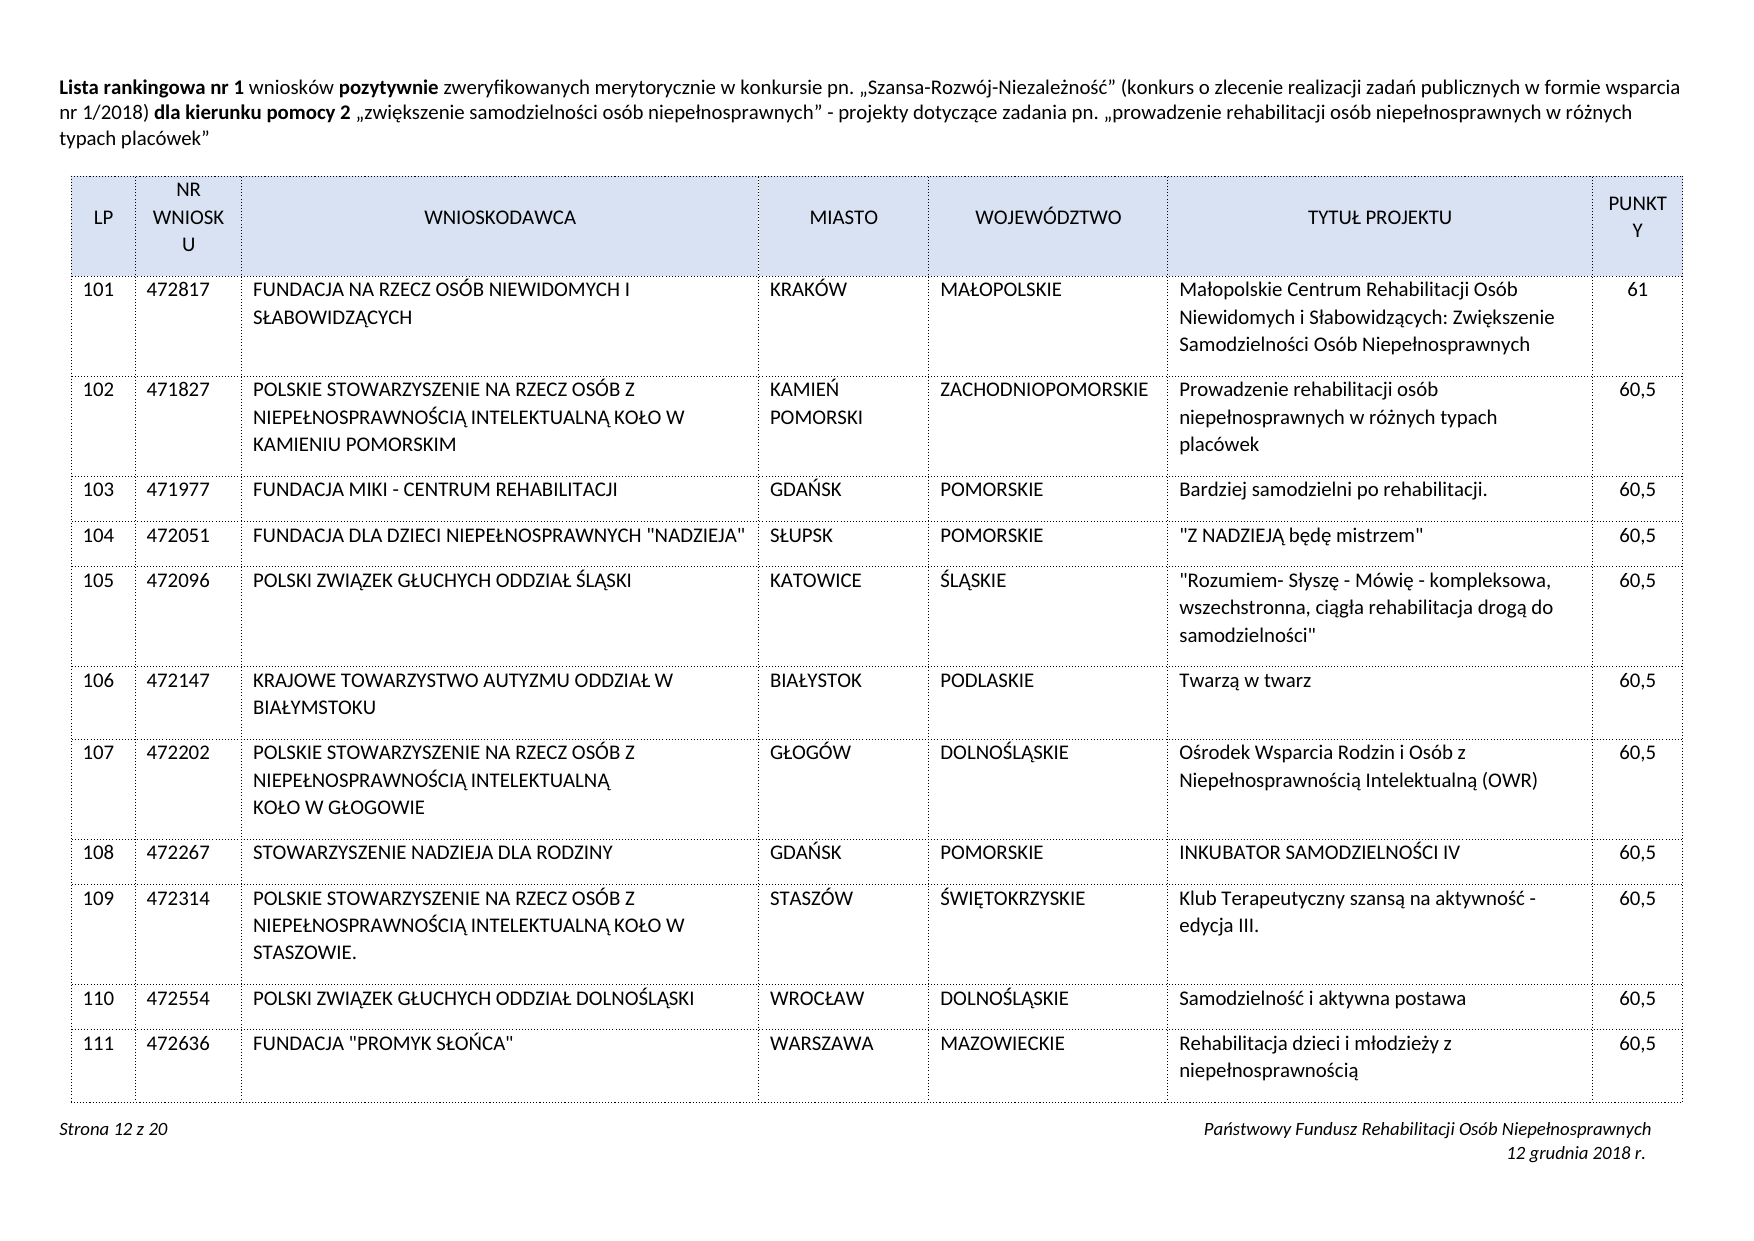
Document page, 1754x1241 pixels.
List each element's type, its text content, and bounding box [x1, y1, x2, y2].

table_cell 472147 [135, 666, 242, 738]
table_cell 109 [71, 884, 135, 984]
table_cell Bardziej samodzielni po rehabilitacji. [1168, 476, 1592, 521]
table_cell 101 [71, 276, 135, 376]
table_cell INKUBATOR SAMODZIELNOŚCI IV [1168, 839, 1592, 884]
table_cell WARSZAWA [759, 1029, 929, 1102]
table_cell POLSKIE STOWARZYSZENIE NA RZECZ OSÓB Z NIEPEŁNOSPRAWNOŚCIĄ INTELEKTUALNĄ KOŁO W STASZOWIE. [242, 884, 758, 984]
table_cell STOWARZYSZENIE NADZIEJA DLA RODZINY [242, 839, 758, 884]
table_header NR WNIOSKU [135, 176, 242, 276]
table_cell MAŁOPOLSKIE [929, 276, 1168, 376]
table_cell STASZÓW [759, 884, 929, 984]
table_cell 60,5 [1592, 376, 1683, 476]
table_cell FUNDACJA NA RZECZ OSÓB NIEWIDOMYCH I SŁABOWIDZĄCYCH [242, 276, 758, 376]
table_cell 472267 [135, 839, 242, 884]
table_cell Twarzą w twarz [1168, 666, 1592, 738]
table_cell 108 [71, 839, 135, 884]
table_header PUNKTY [1592, 176, 1683, 276]
table_cell ŚWIĘTOKRZYSKIE [929, 884, 1168, 984]
table_cell 60,5 [1592, 984, 1683, 1029]
table_cell POLSKI ZWIĄZEK GŁUCHYCH ODDZIAŁ ŚLĄSKI [242, 566, 758, 666]
table_cell 103 [71, 476, 135, 521]
table_cell FUNDACJA "PROMYK SŁOŃCA" [242, 1029, 758, 1102]
table_header WNIOSKODAWCA [242, 176, 758, 276]
table_cell PODLASKIE [929, 666, 1168, 738]
table_cell "Z NADZIEJĄ będę mistrzem" [1168, 521, 1592, 566]
table_cell POLSKIE STOWARZYSZENIE NA RZECZ OSÓB Z NIEPEŁNOSPRAWNOŚCIĄ INTELEKTUALNĄ KOŁO W KAMIENIU POMORSKIM [242, 376, 758, 476]
table_cell 60,5 [1592, 666, 1683, 738]
table_cell Ośrodek Wsparcia Rodzin i Osób z Niepełnosprawnością Intelektualną (OWR) [1168, 739, 1592, 838]
table_cell POMORSKIE [929, 521, 1168, 566]
table_cell ZACHODNIOPOMORSKIE [929, 376, 1168, 476]
table_cell 472096 [135, 566, 242, 666]
table_cell 60,5 [1592, 566, 1683, 666]
table_cell POMORSKIE [929, 839, 1168, 884]
table_cell POLSKIE STOWARZYSZENIE NA RZECZ OSÓB Z NIEPEŁNOSPRAWNOŚCIĄ INTELEKTUALNĄ KOŁO W GŁOGOWIE [242, 739, 758, 838]
table_cell 60,5 [1592, 839, 1683, 884]
table_cell 472202 [135, 739, 242, 838]
table_cell Samodzielność i aktywna postawa [1168, 984, 1592, 1029]
table_cell 60,5 [1592, 1029, 1683, 1102]
table_cell 472051 [135, 521, 242, 566]
table_cell DOLNOŚLĄSKIE [929, 739, 1168, 838]
table_header WOJEWÓDZTWO [929, 176, 1168, 276]
table_cell 471977 [135, 476, 242, 521]
table_header MIASTO [759, 176, 929, 276]
table_cell KATOWICE [759, 566, 929, 666]
table_cell 60,5 [1592, 739, 1683, 838]
table_cell 60,5 [1592, 476, 1683, 521]
table_cell MAZOWIECKIE [929, 1029, 1168, 1102]
table_cell 61 [1592, 276, 1683, 376]
table_cell GDAŃSK [759, 839, 929, 884]
table_cell GŁOGÓW [759, 739, 929, 838]
table_cell KRAJOWE TOWARZYSTWO AUTYZMU ODDZIAŁ W BIAŁYMSTOKU [242, 666, 758, 738]
table_cell 104 [71, 521, 135, 566]
table_cell Małopolskie Centrum Rehabilitacji Osób Niewidomych i Słabowidzących: Zwiększenie Samodzielności Osób Niepełnosprawnych [1168, 276, 1592, 376]
table_cell GDAŃSK [759, 476, 929, 521]
table_cell BIAŁYSTOK [759, 666, 929, 738]
table_cell FUNDACJA DLA DZIECI NIEPEŁNOSPRAWNYCH "NADZIEJA" [242, 521, 758, 566]
table_cell POLSKI ZWIĄZEK GŁUCHYCH ODDZIAŁ DOLNOŚLĄSKI [242, 984, 758, 1029]
table_cell 102 [71, 376, 135, 476]
table_cell 472636 [135, 1029, 242, 1102]
table_cell 471827 [135, 376, 242, 476]
table_cell WROCŁAW [759, 984, 929, 1029]
table_cell KAMIEŃ POMORSKI [759, 376, 929, 476]
table_cell KRAKÓW [759, 276, 929, 376]
table_header LP [71, 176, 135, 276]
table_cell Klub Terapeutyczny szansą na aktywność - edycja III. [1168, 884, 1592, 984]
table_header TYTUŁ PROJEKTU [1168, 176, 1592, 276]
table_cell 110 [71, 984, 135, 1029]
table_cell 472817 [135, 276, 242, 376]
table_cell 60,5 [1592, 884, 1683, 984]
table_cell ŚLĄSKIE [929, 566, 1168, 666]
table_cell 106 [71, 666, 135, 738]
table_cell Rehabilitacja dzieci i młodzieży z niepełnosprawnością [1168, 1029, 1592, 1102]
table_cell SŁUPSK [759, 521, 929, 566]
table_cell 60,5 [1592, 521, 1683, 566]
table_cell 472554 [135, 984, 242, 1029]
table_cell 105 [71, 566, 135, 666]
table_cell "Rozumiem- Słyszę - Mówię - kompleksowa, wszechstronna, ciągła rehabilitacja drogą do samodzielności" [1168, 566, 1592, 666]
table_cell 111 [71, 1029, 135, 1102]
table_cell Prowadzenie rehabilitacji osób niepełnosprawnych w różnych typach placówek [1168, 376, 1592, 476]
table_cell FUNDACJA MIKI - CENTRUM REHABILITACJI [242, 476, 758, 521]
table_cell POMORSKIE [929, 476, 1168, 521]
table_cell 107 [71, 739, 135, 838]
table_cell DOLNOŚLĄSKIE [929, 984, 1168, 1029]
table_cell 472314 [135, 884, 242, 984]
